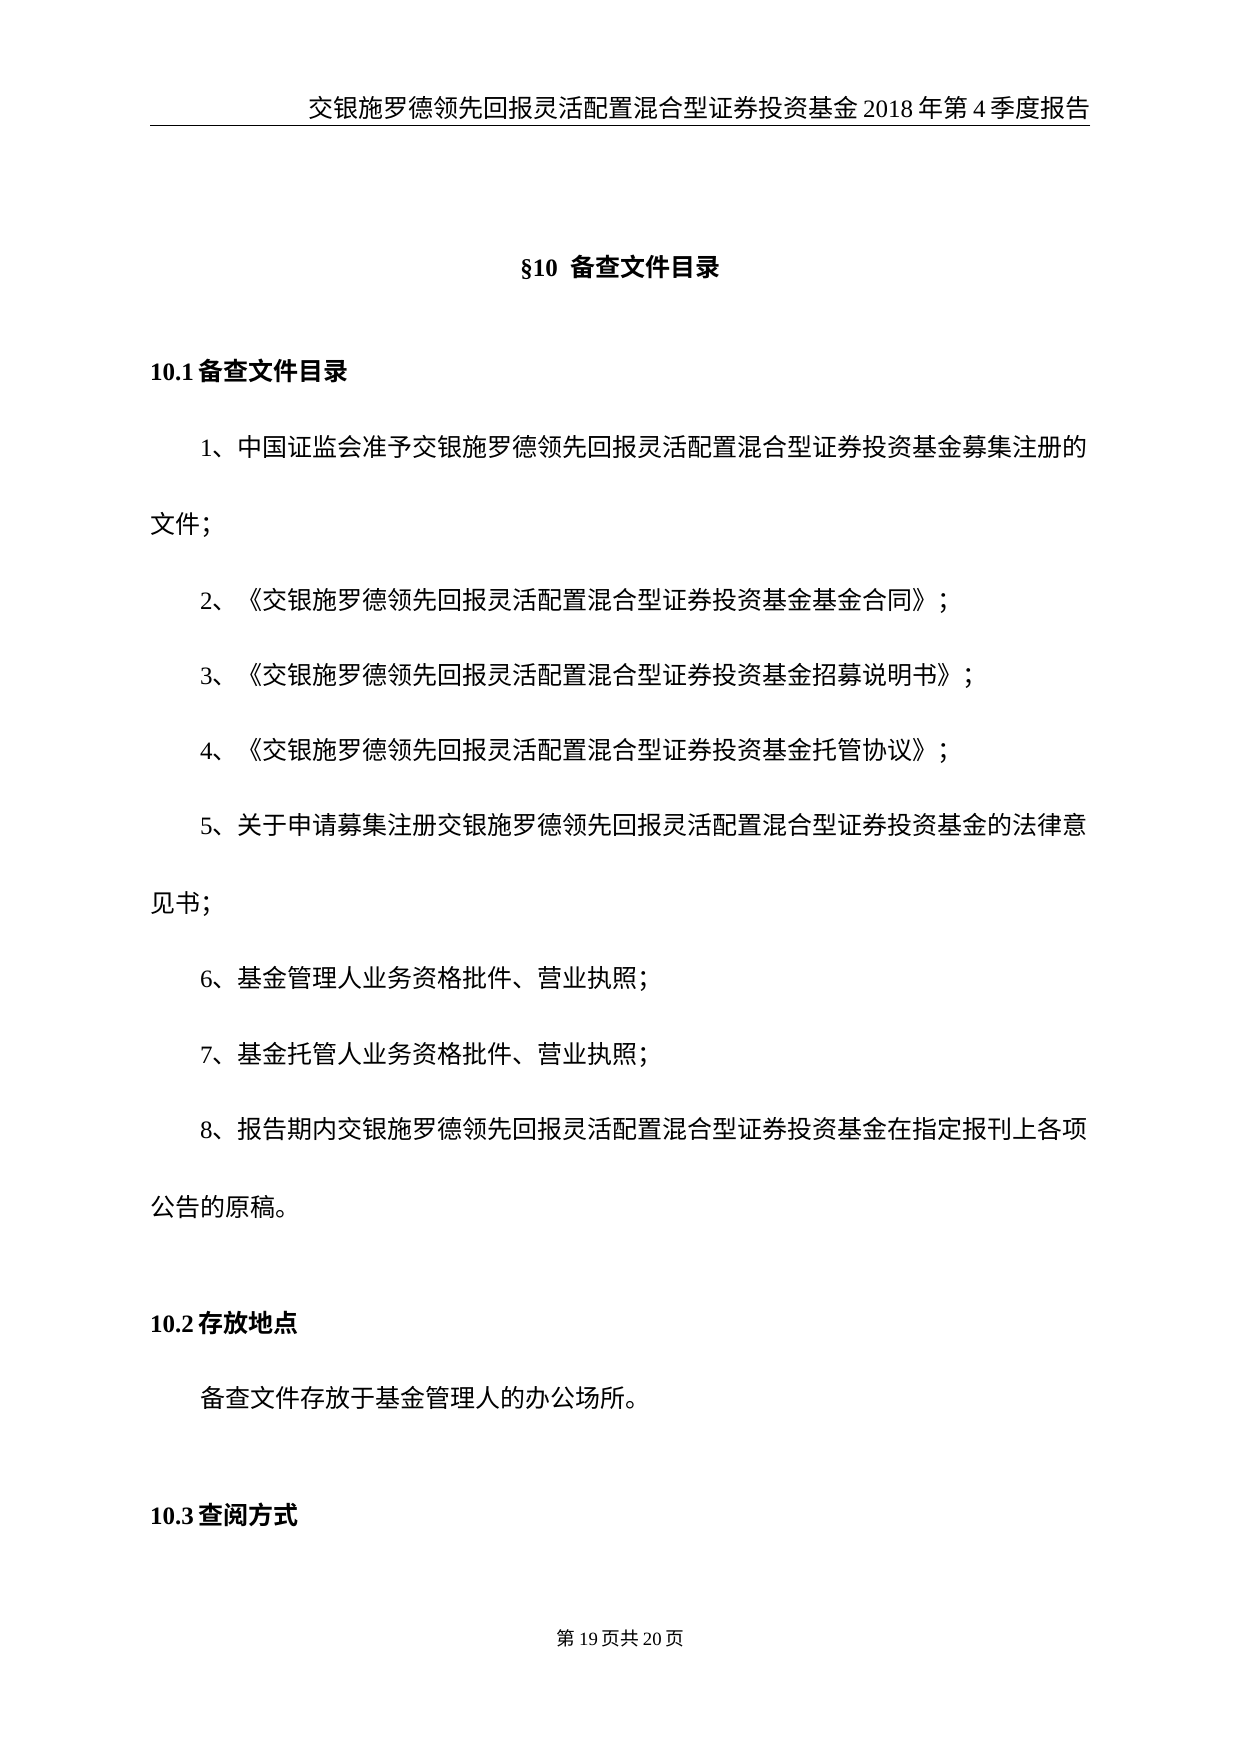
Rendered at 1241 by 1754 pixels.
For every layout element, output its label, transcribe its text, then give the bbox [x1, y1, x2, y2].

text 10.1备查文件目录 [150, 337, 1090, 402]
text 10.3查阅方式 [150, 1481, 1090, 1546]
text 2、《交银施罗德领先回报灵活配置混合型证券投资基金基金合同》； [150, 566, 1090, 631]
text 4、《交银施罗德领先回报灵活配置混合型证券投资基金托管协议》； [150, 716, 1090, 781]
subtitle §10 备查文件目录 [150, 233, 1090, 298]
text 6、基金管理人业务资格批件、营业执照； [150, 944, 1090, 1009]
text 7、基金托管人业务资格批件、营业执照； [150, 1020, 1090, 1085]
text 8、报告期内交银施罗德领先回报灵活配置混合型证券投资基金在指定报刊上各项公告的原稿。 [150, 1095, 1090, 1238]
text 1、中国证监会准予交银施罗德领先回报灵活配置混合型证券投资基金募集注册的文件； [150, 413, 1090, 556]
text 5、关于申请募集注册交银施罗德领先回报灵活配置混合型证券投资基金的法律意见书； [150, 791, 1090, 934]
text 备查文件存放于基金管理人的办公场所。 [150, 1364, 1090, 1429]
text 10.2存放地点 [150, 1289, 1090, 1354]
text 3、《交银施罗德领先回报灵活配置混合型证券投资基金招募说明书》； [150, 641, 1090, 706]
